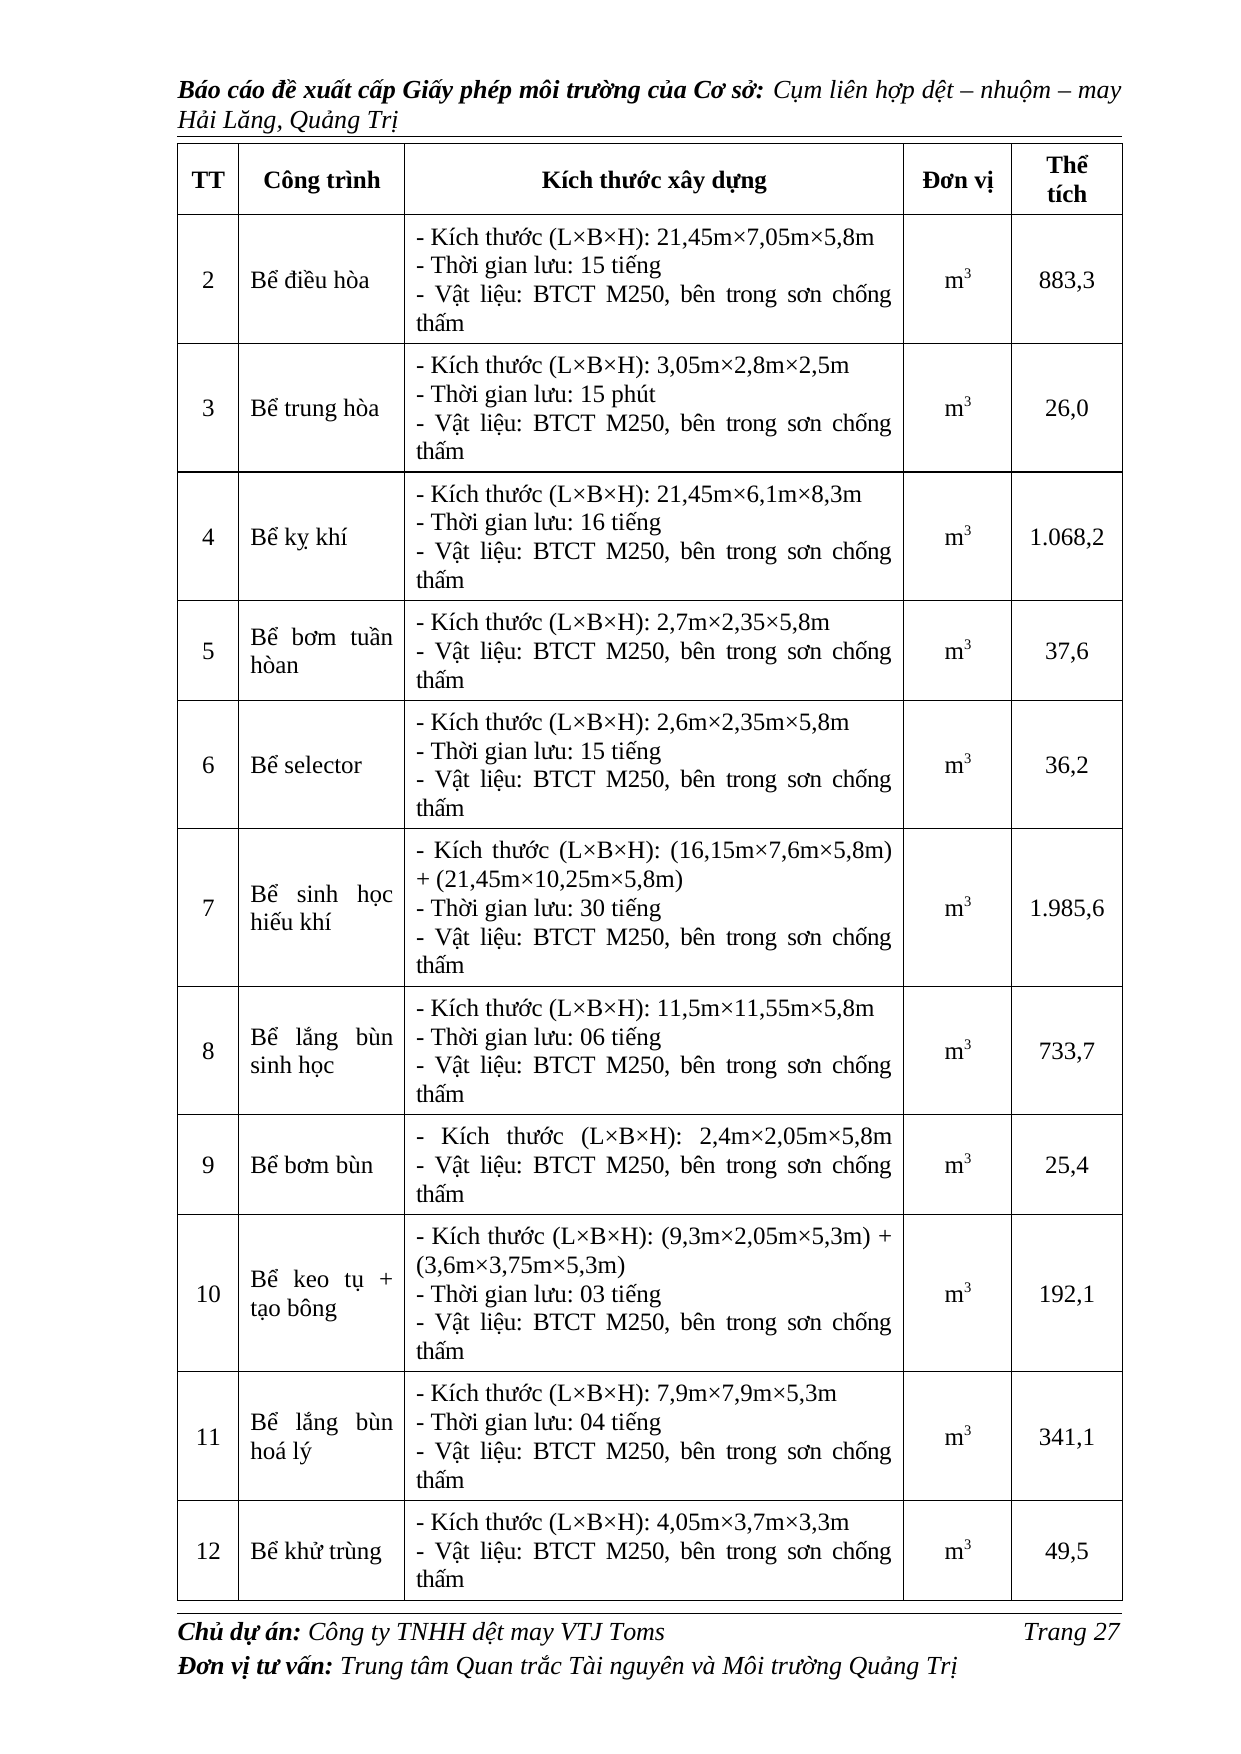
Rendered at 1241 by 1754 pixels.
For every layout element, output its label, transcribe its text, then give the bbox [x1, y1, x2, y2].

table_cell 49,5 [1012, 1501, 1122, 1599]
table_cell - Kích thước (L×B×H): 2,7m×2,35×5,8m - Vật liệu: BTCT M250, bên trong sơn chống thấm [405, 601, 903, 700]
table_cell - Kích thước (L×B×H): 7,9m×7,9m×5,3m - Thời gian lưu: 04 tiếng - Vật liệu: BTCT M250, bên trong sơn chống thấm [405, 1372, 903, 1500]
table_cell 6 [178, 701, 238, 828]
table_cell 10 [178, 1215, 238, 1371]
table_cell m3 [904, 344, 1011, 471]
table_cell - Kích thước (L×B×H): 4,05m×3,7m×3,3m - Vật liệu: BTCT M250, bên trong sơn chống thấm [405, 1501, 903, 1599]
table_cell Bể selector [239, 701, 404, 828]
table_cell 1.985,6 [1012, 829, 1122, 986]
table_cell m3 [904, 701, 1011, 828]
table_header TT [178, 144, 238, 214]
table_cell 9 [178, 1115, 238, 1214]
table_cell 5 [178, 601, 238, 700]
table_cell 3 [178, 344, 238, 471]
table_cell Bể bơm bùn [239, 1115, 404, 1214]
table_cell 733,7 [1012, 987, 1122, 1114]
table_cell Bể khử trùng [239, 1501, 404, 1599]
table_cell m3 [904, 215, 1011, 343]
table_cell - Kích thước (L×B×H): 2,6m×2,35m×5,8m - Thời gian lưu: 15 tiếng - Vật liệu: BTCT M250, bên trong sơn chống thấm [405, 701, 903, 828]
table_cell m3 [904, 987, 1011, 1114]
table_cell 1.068,2 [1012, 473, 1122, 600]
table_cell Bể lắng bùn sinh học [239, 987, 404, 1114]
table_cell 2 [178, 215, 238, 343]
table_cell m3 [904, 1372, 1011, 1500]
table_cell - Kích thước (L×B×H): 2,4m×2,05m×5,8m - Vật liệu: BTCT M250, bên trong sơn chống thấm [405, 1115, 903, 1214]
table_header Đơn vị [904, 144, 1011, 214]
table_cell 37,6 [1012, 601, 1122, 700]
table_cell Bể kỵ khí [239, 473, 404, 600]
table_cell Bể sinh học hiếu khí [239, 829, 404, 986]
table_header Thể tích [1012, 144, 1122, 214]
table_cell 11 [178, 1372, 238, 1500]
table_cell m3 [904, 1115, 1011, 1214]
table_cell m3 [904, 829, 1011, 986]
table_cell m3 [904, 1501, 1011, 1599]
table_cell 25,4 [1012, 1115, 1122, 1214]
table_cell - Kích thước (L×B×H): 21,45m×6,1m×8,3m - Thời gian lưu: 16 tiếng - Vật liệu: BTCT M250, bên trong sơn chống thấm [405, 473, 903, 600]
table_cell Bể trung hòa [239, 344, 404, 471]
table_cell Bể bơm tuần hòan [239, 601, 404, 700]
table_cell - Kích thước (L×B×H): 21,45m×7,05m×5,8m - Thời gian lưu: 15 tiếng - Vật liệu: BTCT M250, bên trong sơn chống thấm [405, 215, 903, 343]
table_cell m3 [904, 1215, 1011, 1371]
table_cell 12 [178, 1501, 238, 1599]
table_cell - Kích thước (L×B×H): 11,5m×11,55m×5,8m - Thời gian lưu: 06 tiếng - Vật liệu: BTCT M250, bên trong sơn chống thấm [405, 987, 903, 1114]
table_cell 8 [178, 987, 238, 1114]
table_cell 341,1 [1012, 1372, 1122, 1500]
table_cell 192,1 [1012, 1215, 1122, 1371]
table_cell 4 [178, 473, 238, 600]
table_cell Bể điều hòa [239, 215, 404, 343]
table_cell - Kích thước (L×B×H): 3,05m×2,8m×2,5m - Thời gian lưu: 15 phút - Vật liệu: BTCT M250, bên trong sơn chống thấm [405, 344, 903, 471]
table_cell m3 [904, 601, 1011, 700]
table_cell Bể keo tụ + tạo bông [239, 1215, 404, 1371]
table_cell 26,0 [1012, 344, 1122, 471]
table_cell 883,3 [1012, 215, 1122, 343]
table_cell 36,2 [1012, 701, 1122, 828]
table_cell m3 [904, 473, 1011, 600]
table_cell Bể lắng bùn hoá lý [239, 1372, 404, 1500]
table_header Kích thước xây dựng [405, 144, 903, 214]
table_cell - Kích thước (L×B×H): (9,3m×2,05m×5,3m) + (3,6m×3,75m×5,3m) - Thời gian lưu: 03 tiếng - Vật liệu: BTCT M250, bên trong sơn chống thấm [405, 1215, 903, 1371]
table_header Công trình [239, 144, 404, 214]
table_cell - Kích thước (L×B×H): (16,15m×7,6m×5,8m) + (21,45m×10,25m×5,8m) - Thời gian lưu: 30 tiếng - Vật liệu: BTCT M250, bên trong sơn chống thấm [405, 829, 903, 986]
table_cell 7 [178, 829, 238, 986]
